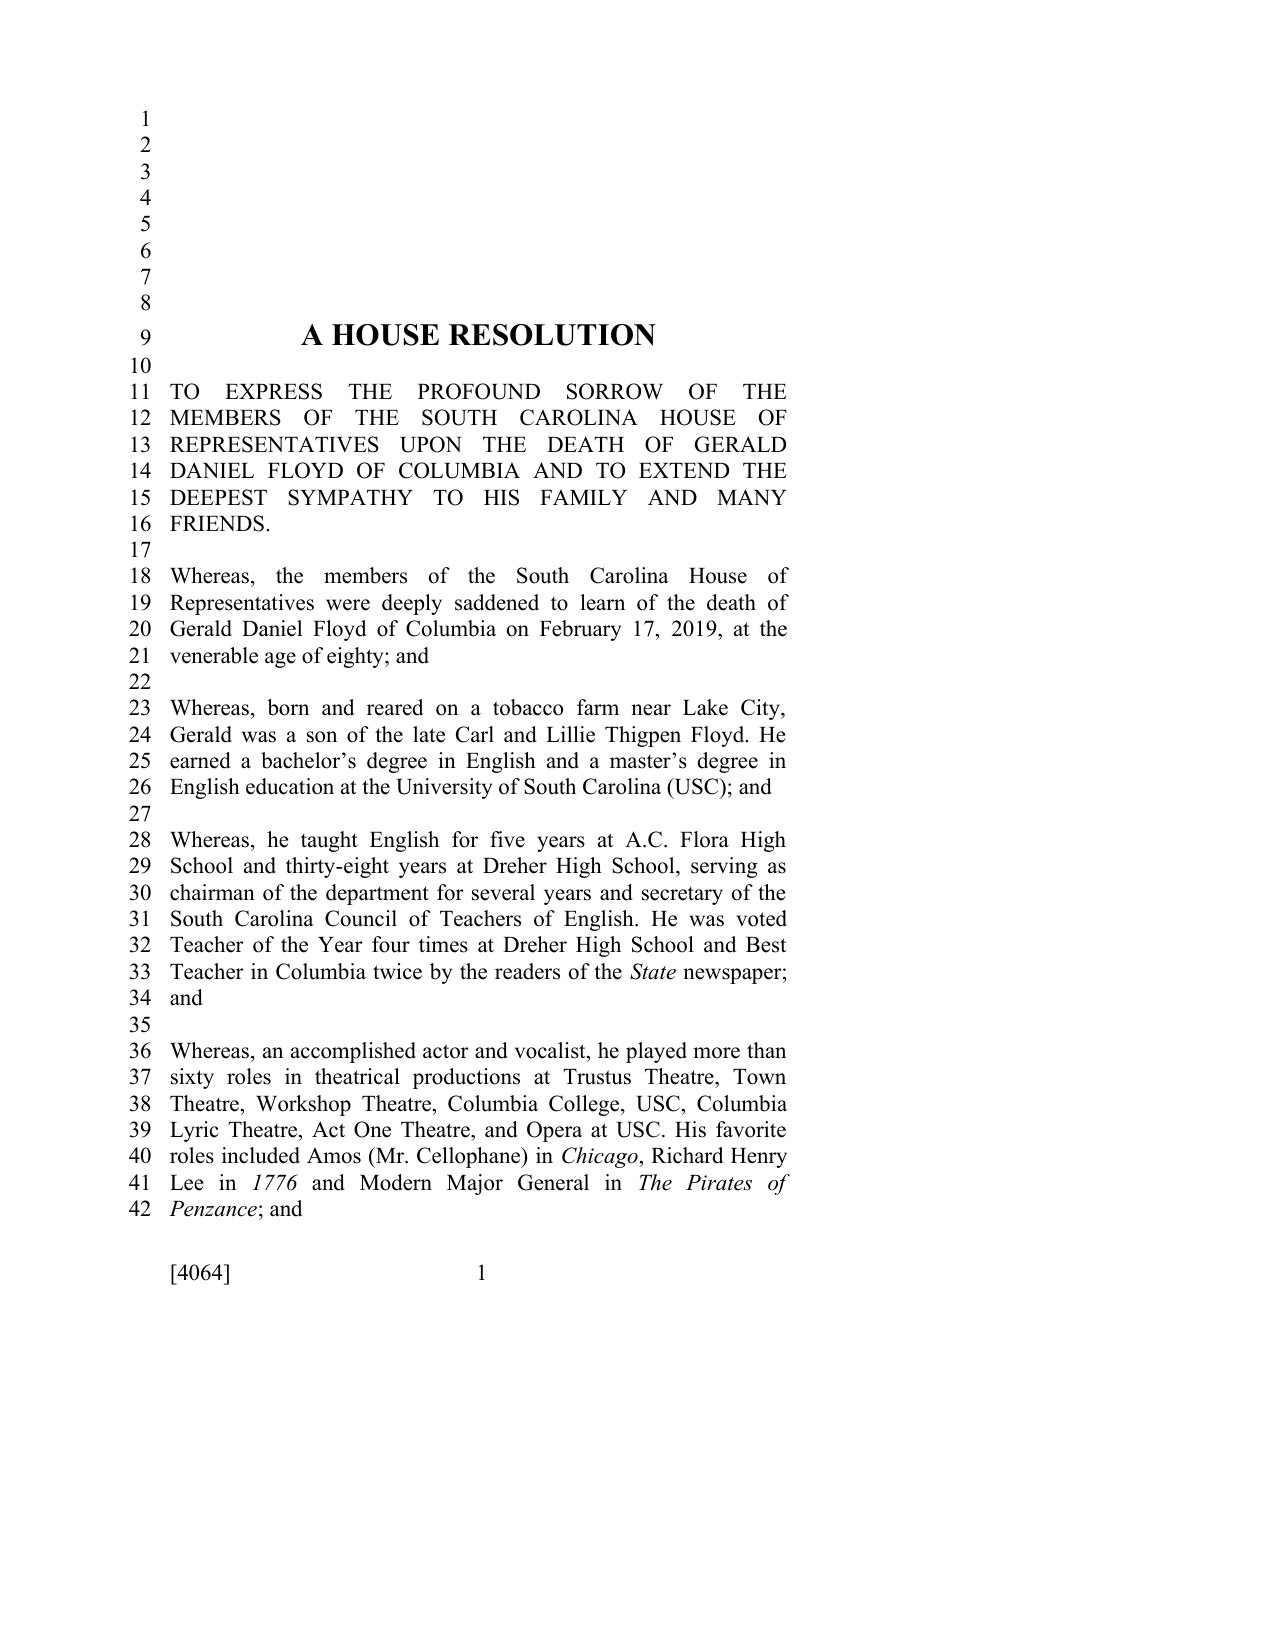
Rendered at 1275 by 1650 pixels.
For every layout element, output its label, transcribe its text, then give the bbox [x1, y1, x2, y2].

text Whereas, an accomplished actor and vocalist, he played more than sixty roles in theatrical productions at Trustus Theatre, Town Theatre, Workshop Theatre, Columbia College, USC, Columbia Lyric Theatre, Act One Theatre, and Opera at USC. His favorite roles included Amos (Mr. Cellophane) in Chicago, Richard Henry Lee in 1776 and Modern Major General in The Pirates of Penzance; and [169, 1037, 787, 1221]
text TO EXPRESS THE PROFOUND SORROW OF THE MEMBERS OF THE SOUTH CAROLINA HOUSE OF REPRESENTATIVES UPON THE DEATH OF GERALD DANIEL FLOYD OF COLUMBIA AND TO EXTEND THE DEEPEST SYMPATHY TO HIS FAMILY AND MANY FRIENDS. [169, 378, 787, 536]
text A HOUSE RESOLUTION [169, 316, 787, 352]
text Whereas, the members of the South Carolina House of Representatives were deeply saddened to learn of the death of Gerald Daniel Floyd of Columbia on February 17, 2019, at the venerable age of eighty; and [169, 563, 787, 668]
text Whereas, he taught English for five years at A.C. Flora High School and thirty-eight years at Dreher High School, serving as chairman of the department for several years and secretary of the South Carolina Council of Teachers of English. He was voted Teacher of the Year four times at Dreher High School and Best Teacher in Columbia twice by the readers of the State newspaper; and [169, 826, 787, 1011]
text Whereas, born and reared on a tobacco farm near Lake City, Gerald was a son of the late Carl and Lillie Thigpen Floyd. He earned a bachelor’s degree in English and a master’s degree in English education at the University of South Carolina (USC); and [169, 694, 787, 800]
